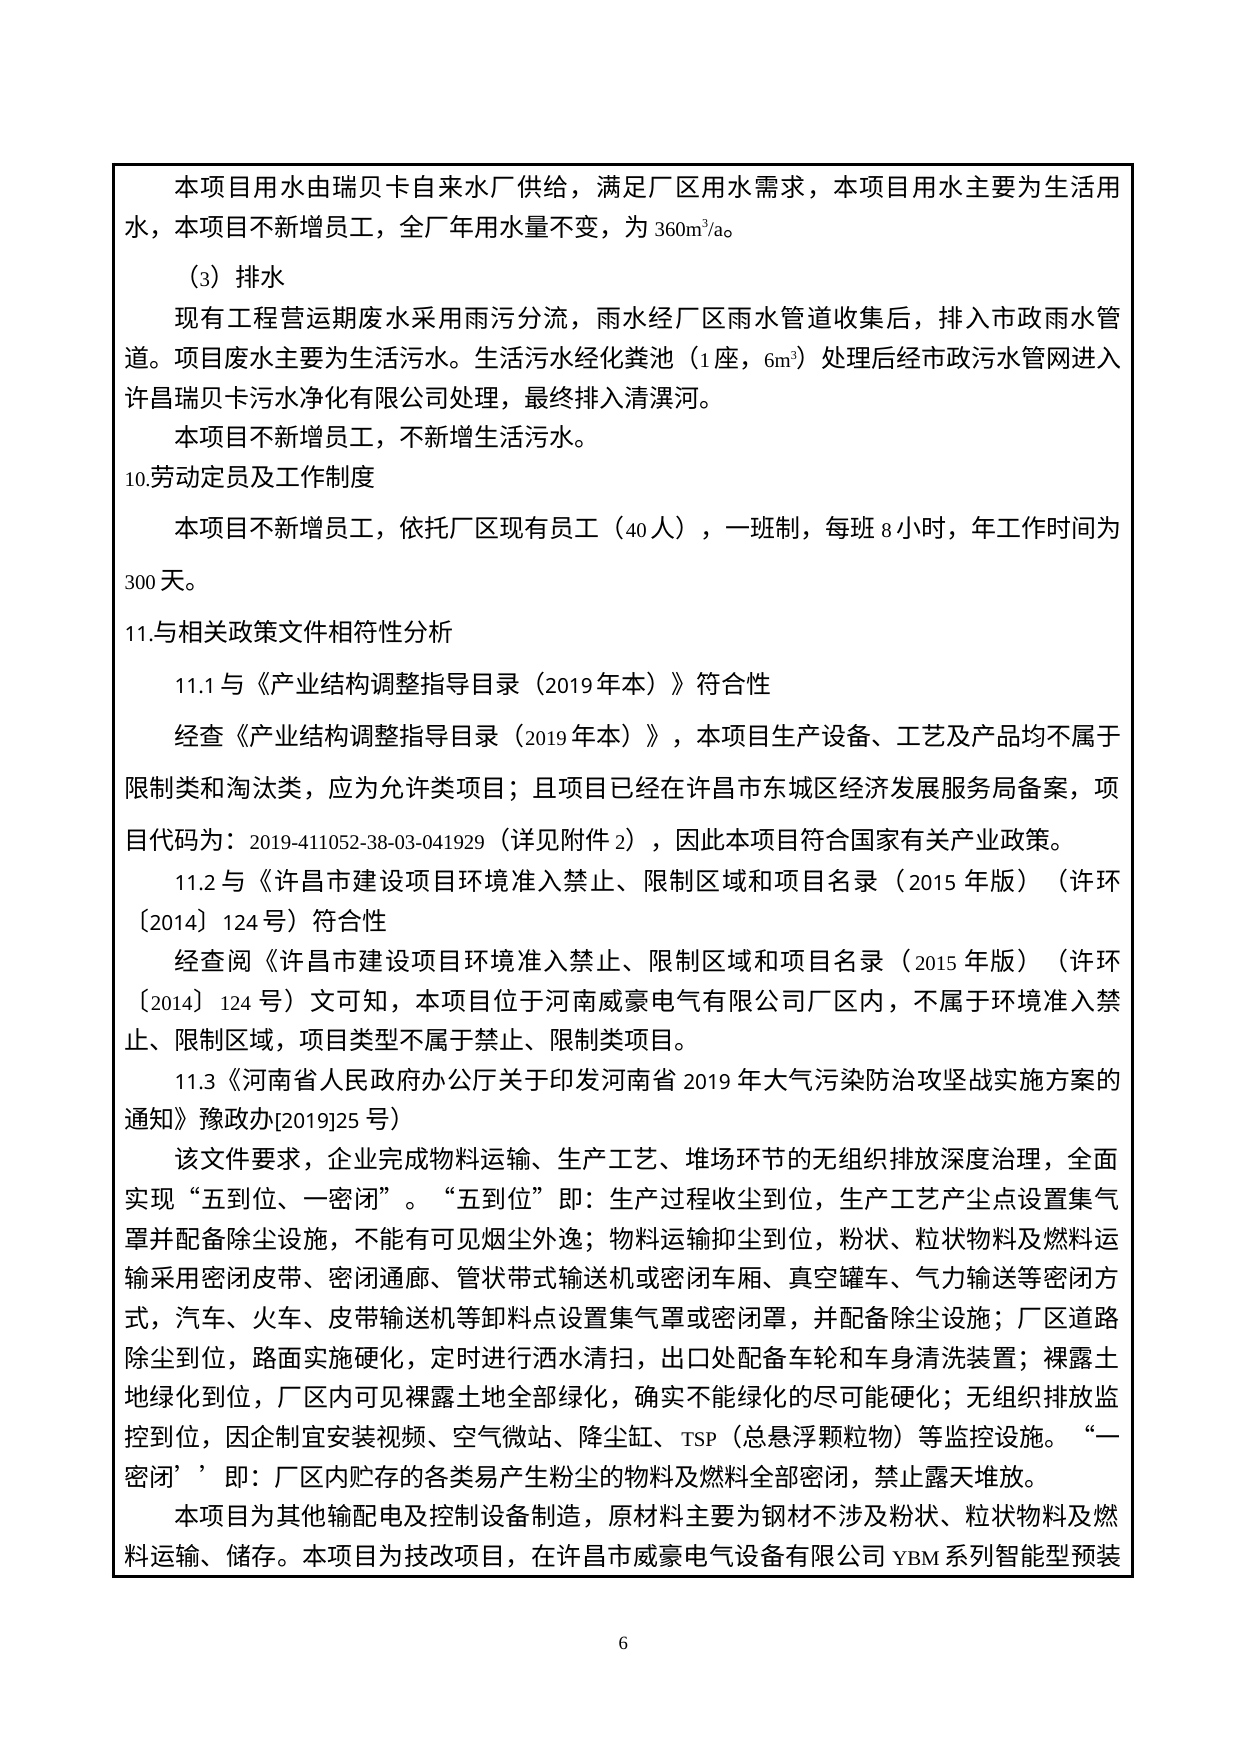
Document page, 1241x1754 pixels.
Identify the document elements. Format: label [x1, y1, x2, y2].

table_cell [115, 166, 1131, 1574]
